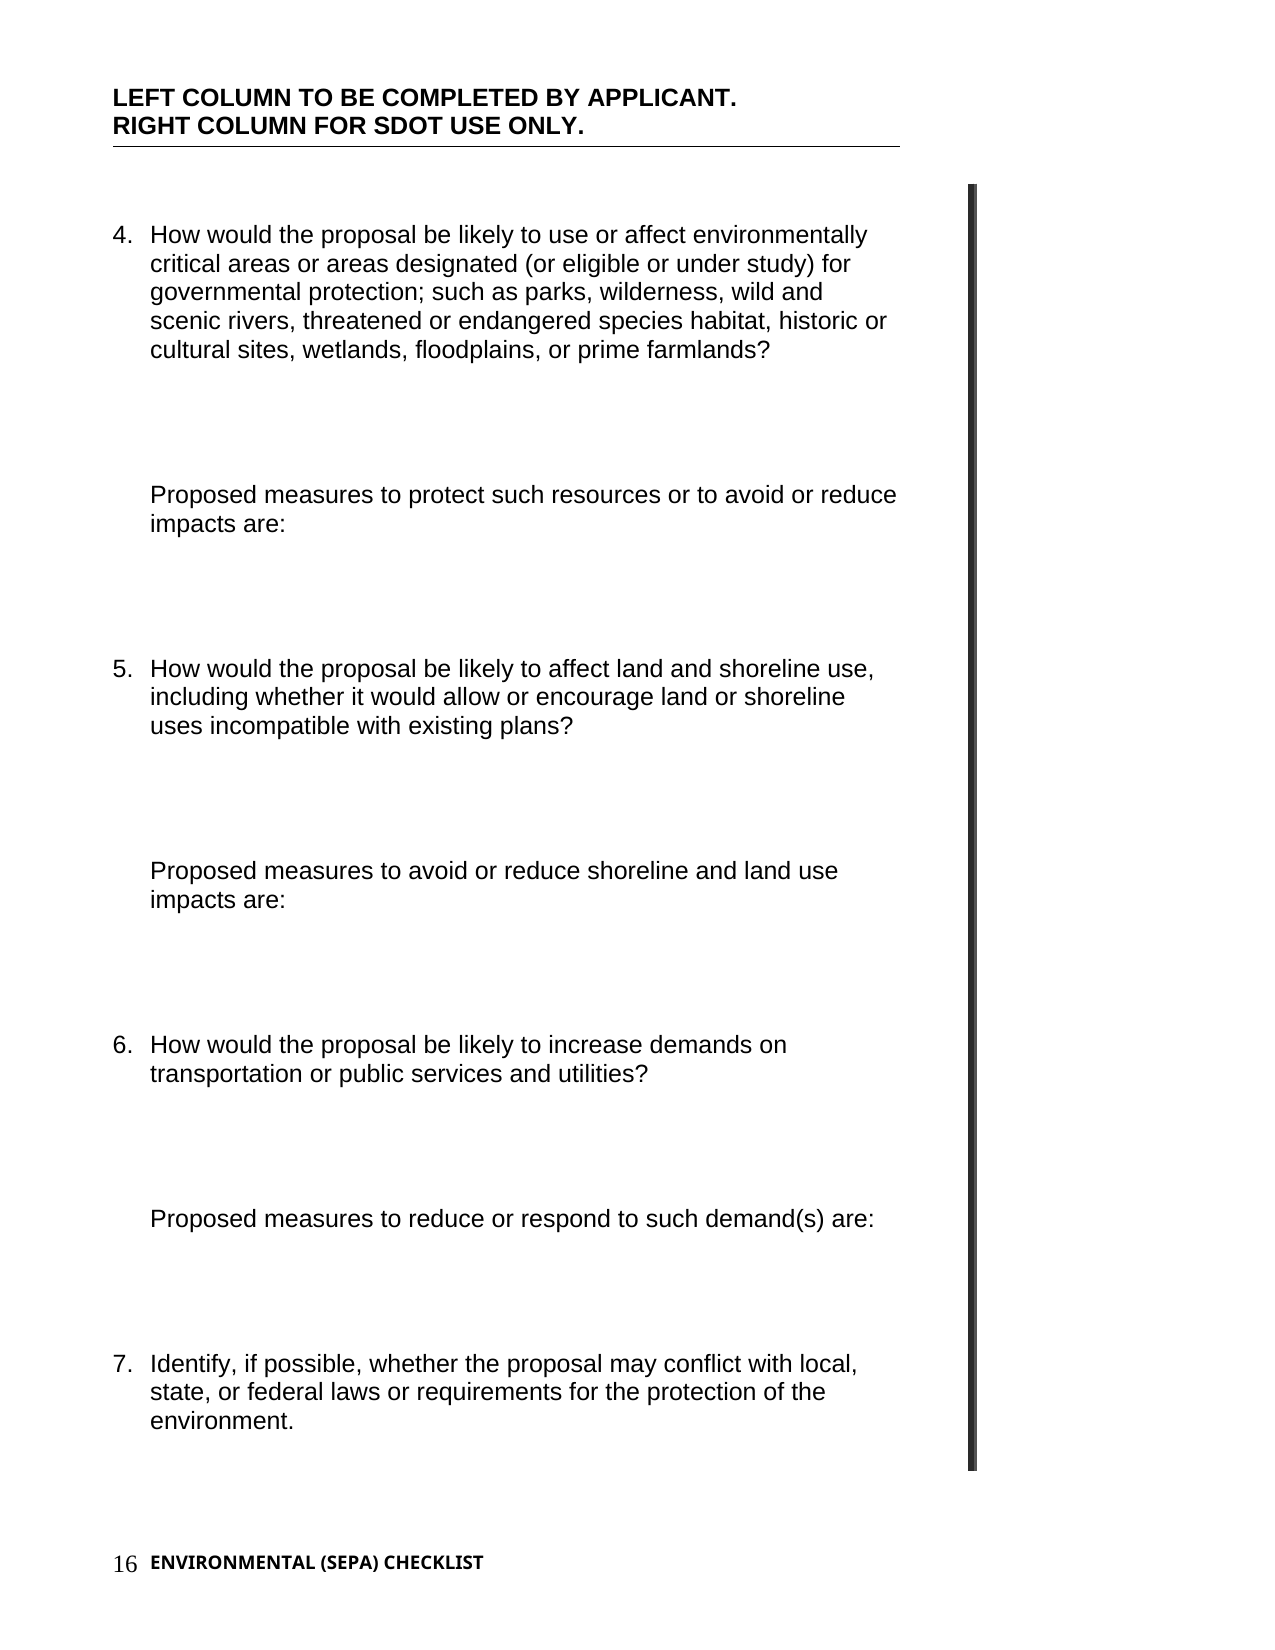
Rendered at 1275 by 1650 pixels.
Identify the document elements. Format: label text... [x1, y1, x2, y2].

text Proposed measures to reduce or respond to such demand(s) are: [112, 1203, 964, 1232]
text 4. How would the proposal be likely to use or affect environmentally critical areas or areas designated (or eligible or under study) for governmental protection; such as parks, wilderness, wild and scenic rivers, threatened or endangered species habitat, historic or cultural sites, wetlands, floodplains, or prime farmlands? [112, 220, 964, 363]
text Proposed measures to avoid or reduce shoreline and land use impacts are: [112, 856, 964, 913]
text 7. Identify, if possible, whether the proposal may conflict with local, state, or federal laws or requirements for the protection of the environment. [112, 1348, 964, 1435]
text 5. How would the proposal be likely to affect land and shoreline use, including whether it would allow or encourage land or shoreline uses incompatible with existing plans? [112, 653, 964, 740]
text 6. How would the proposal be likely to increase demands on transportation or public services and utilities? [112, 1030, 964, 1087]
text Proposed measures to protect such resources or to avoid or reduce impacts are: [112, 480, 964, 537]
